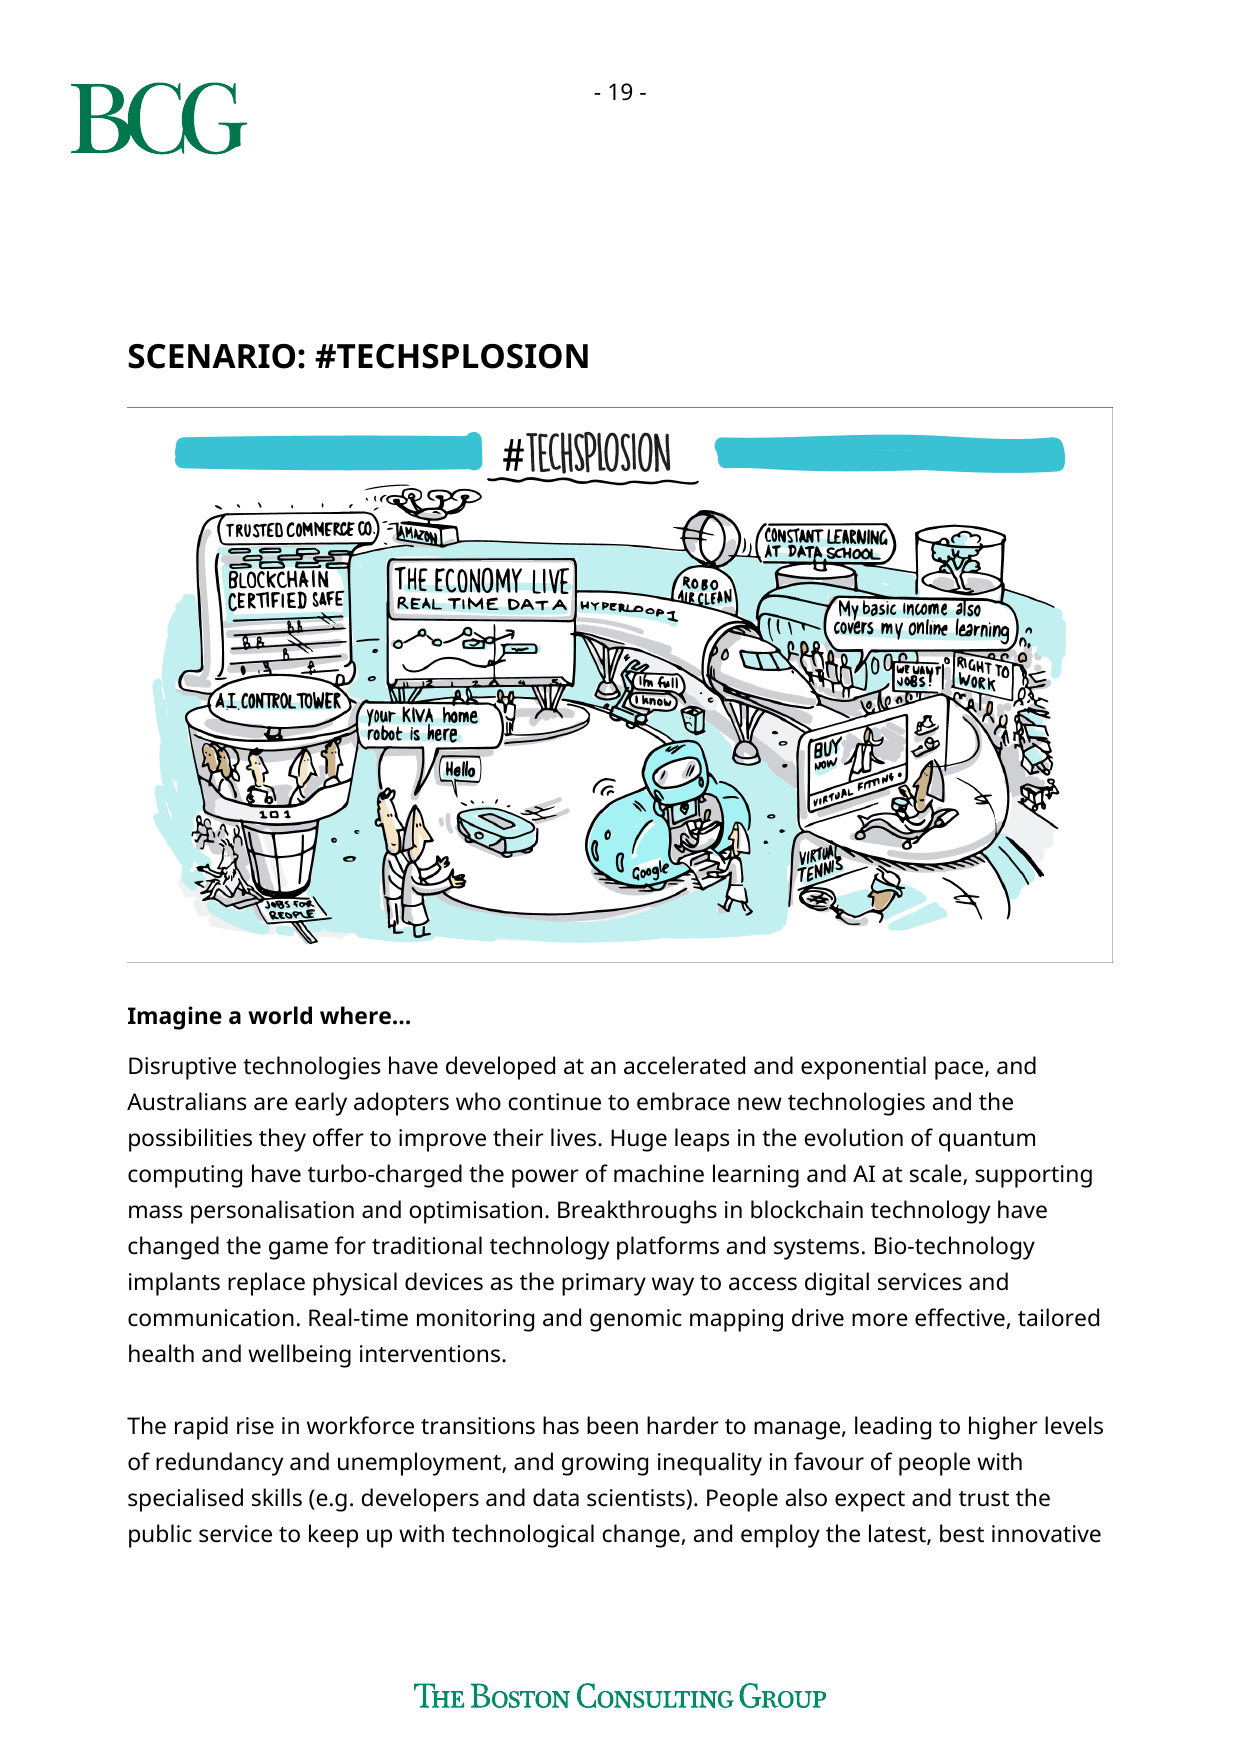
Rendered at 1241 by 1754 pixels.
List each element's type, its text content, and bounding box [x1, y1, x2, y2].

text Imagine a world where… [127, 1000, 1113, 1031]
text Disruptive technologies have developed at an accelerated and exponential pace, and Australians are early adopters who continue to embrace new technologies and the possibilities they offer to improve their lives. Huge leaps in the evolution of quantum computing have turbo-charged the power of machine learning and AI at scale, supporting mass personalisation and optimisation. Breakthroughs in blockchain technology have changed the game for traditional technology platforms and systems. Bio-technology implants replace physical devices as the primary way to access digital services and communication. Real-time monitoring and genomic mapping drive more effective, tailored health and wellbeing interventions. [127, 1050, 1113, 1369]
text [127, 1410, 1113, 1549]
text SCENARIO: #TECHSPLOSION [127, 333, 1113, 378]
picture [127, 407, 1113, 963]
